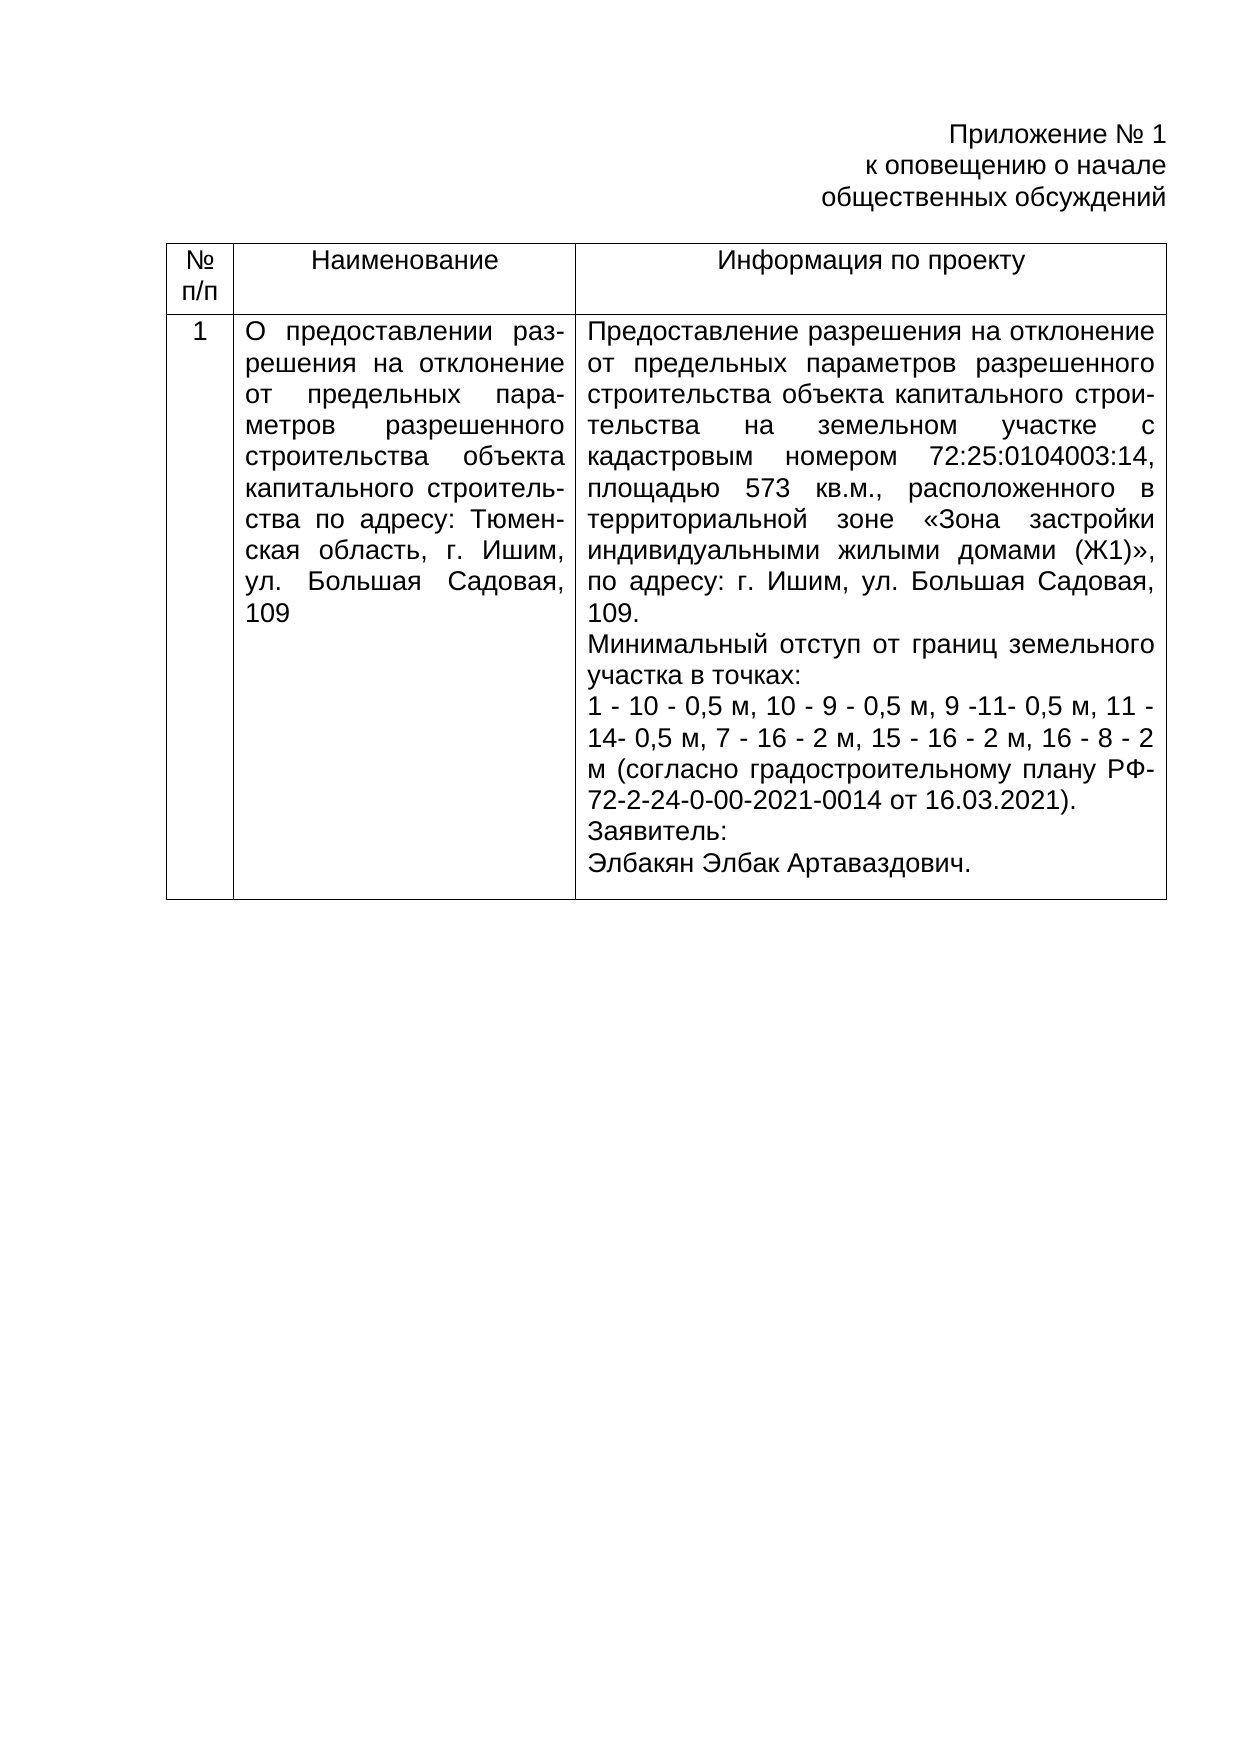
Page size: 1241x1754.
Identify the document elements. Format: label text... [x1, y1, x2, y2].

table_cell 1 [167, 315, 233, 899]
table_cell О предоставлении разрешения на отклонение от предельных параметров разрешенного строительства объекта капитального строительства по адресу: Тюменская область, г. Ишим, ул. Большая Садовая, 109 [234, 315, 575, 899]
text общественных обсуждений [177, 181, 1167, 212]
table_cell Предоставление разрешения на отклонение от предельных параметров разрешенного строительства объекта капитального строи-тельства на земельном участке с кадастровым номером 72:25:0104003:14, площадью 573 кв.м., расположенного в территориальной зоне «Зона застройки индивидуальными жилыми домами (Ж1)», по адресу: г. Ишим, ул. Большая Садовая, 109. Минимальный отступ от границ земельного участка в точках: 1 - 10 - 0,5 м, 10 - 9 - 0,5 м, 9 -11- 0,5 м, 11 - 14- 0,5 м, 7 - 16 - 2 м, 15 - 16 - 2 м, 16 - 8 - 2 м (согласно градостроительному плану РФ-72-2-24-0-00-2021-0014 от 16.03.2021). Заявитель: Элбакян Элбак Артаваздович. [576, 315, 1166, 899]
text Приложение № 1 [177, 118, 1167, 149]
table_header № п/п [167, 244, 233, 314]
text к оповещению о начале [177, 149, 1167, 181]
table_header Информация по проекту [576, 244, 1166, 314]
table_header Наименование [234, 244, 575, 314]
